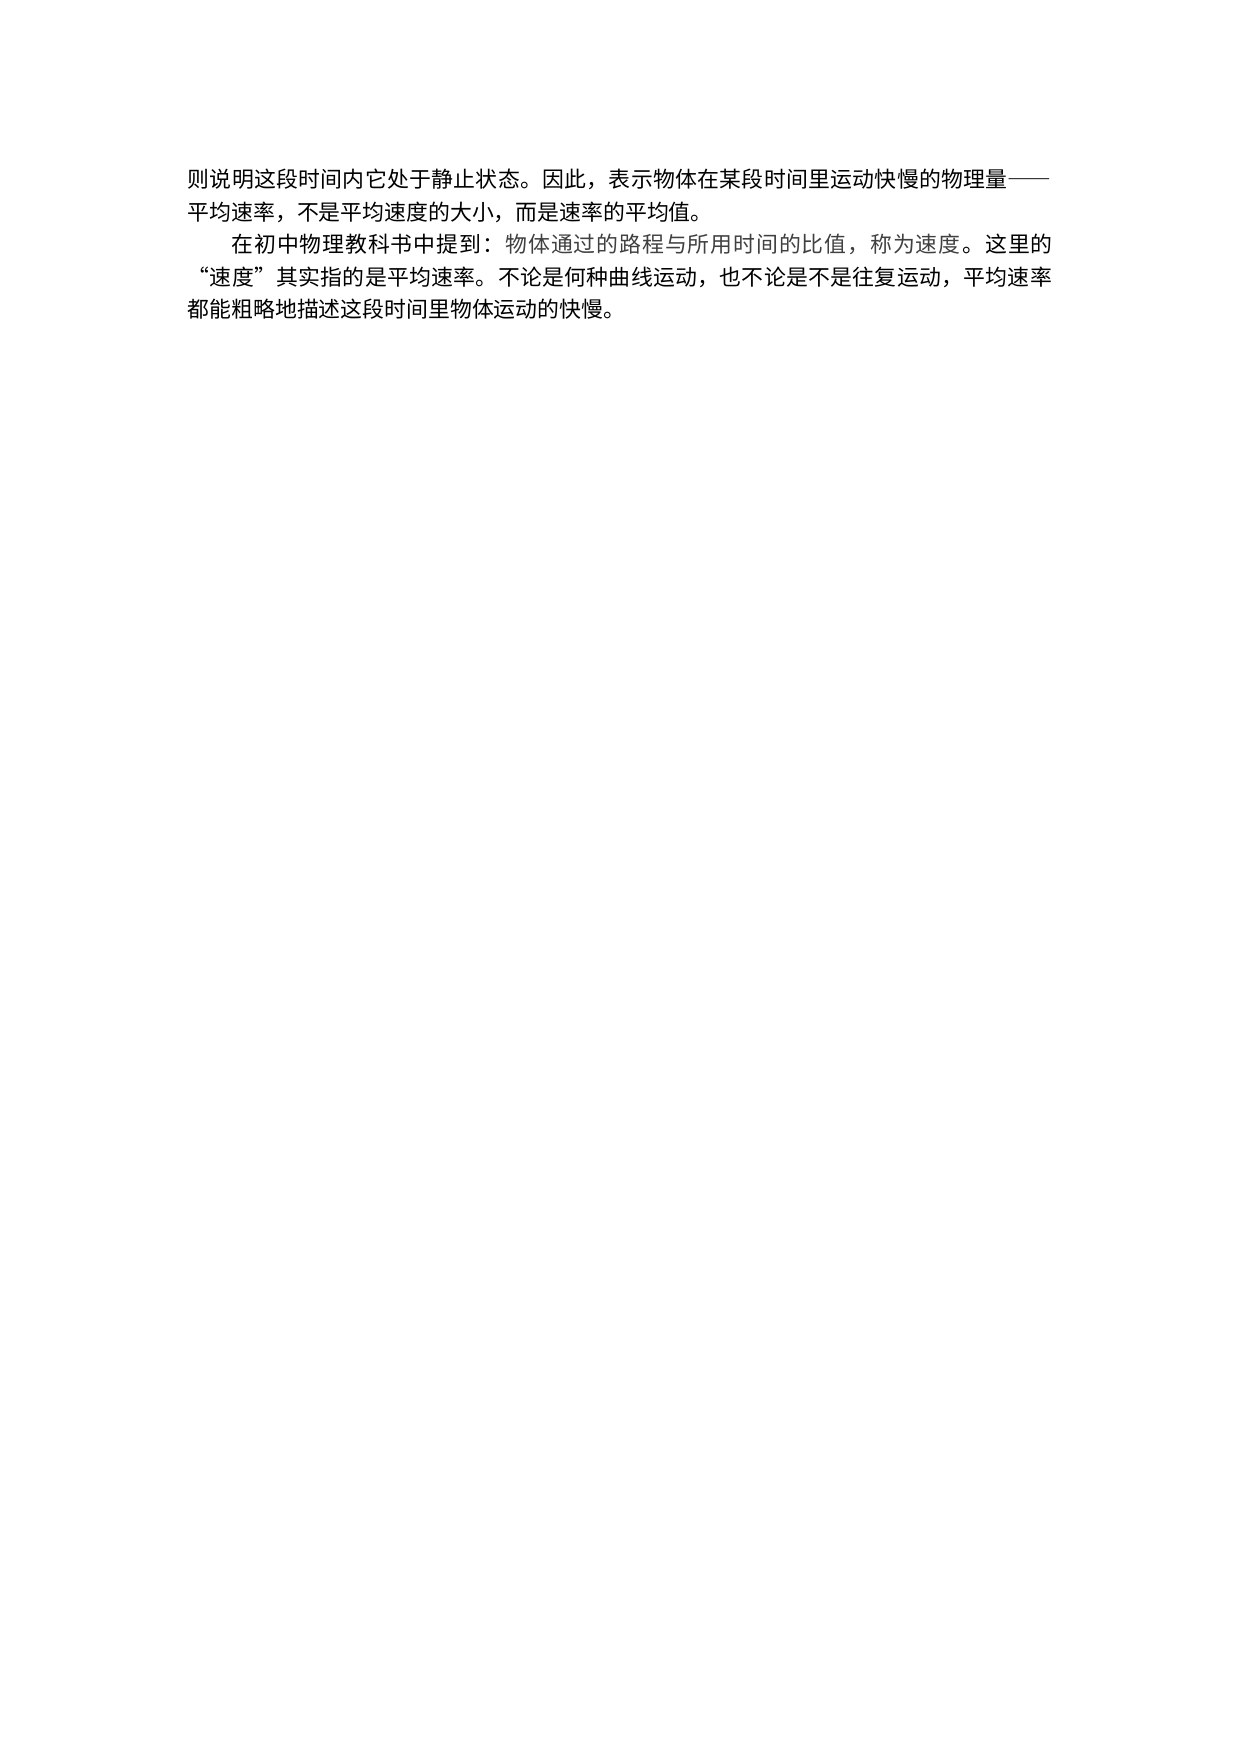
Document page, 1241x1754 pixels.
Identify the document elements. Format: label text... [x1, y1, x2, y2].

text 在初中物理教科书中提到：物体通过的路程与所用时间的比值，称为速度。这里的“速度”其实指的是平均速率。不论是何种曲线运动，也不论是不是往复运动，平均速率都能粗略地描述这段时间里物体运动的快慢。 [187, 227, 1053, 324]
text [187, 162, 1053, 227]
